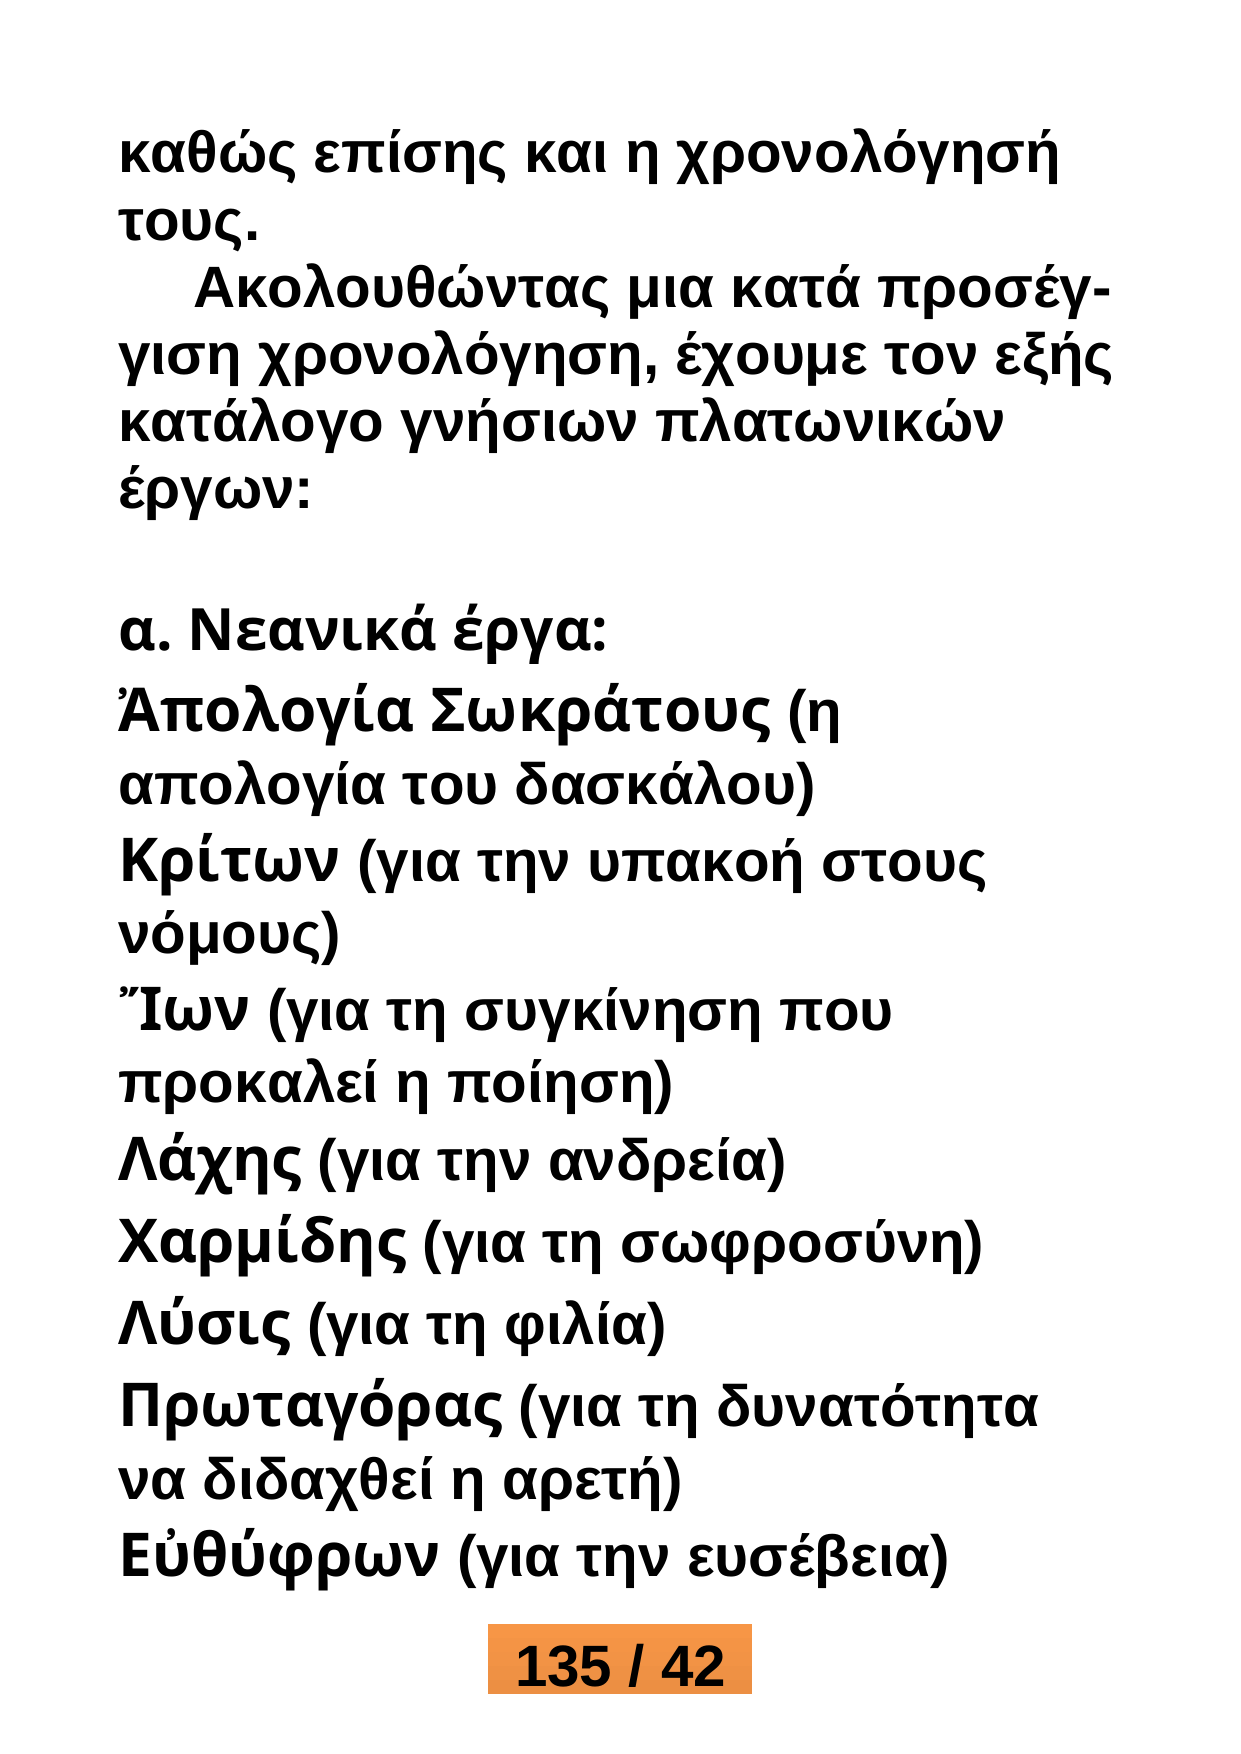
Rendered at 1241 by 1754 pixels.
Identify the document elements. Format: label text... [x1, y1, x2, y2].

text Πρωταγόρας (για τη δυνατότητα να διδαχθεί η αρετή) [118, 1362, 1122, 1512]
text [118, 118, 1122, 252]
text Κρίτων (για την υπακοή στους νόμους) [118, 817, 1122, 966]
text Ἴων (για τη συγκίνηση που προκαλεί η ποίηση) [118, 966, 1122, 1115]
text Χαρμίδης (για τη σωφροσύνη) [118, 1198, 1122, 1280]
text Ἀπολογία Σωκράτους (η απολογία του δασκάλου) [118, 667, 1122, 817]
text Ακολουθώντας μια κατά προσέγ-γιση χρονολόγηση, έχουμε τον εξής κατάλογο γνήσιων πλατωνικών έργων: [118, 252, 1122, 521]
text α. Νεανικά έργα: [118, 588, 1122, 667]
text Εὐθύφρων (για την ευσέβεια) [118, 1512, 1122, 1594]
text Λάχης (για την ανδρεία) [118, 1115, 1122, 1198]
text Λύσις (για τη φιλία) [118, 1280, 1122, 1362]
